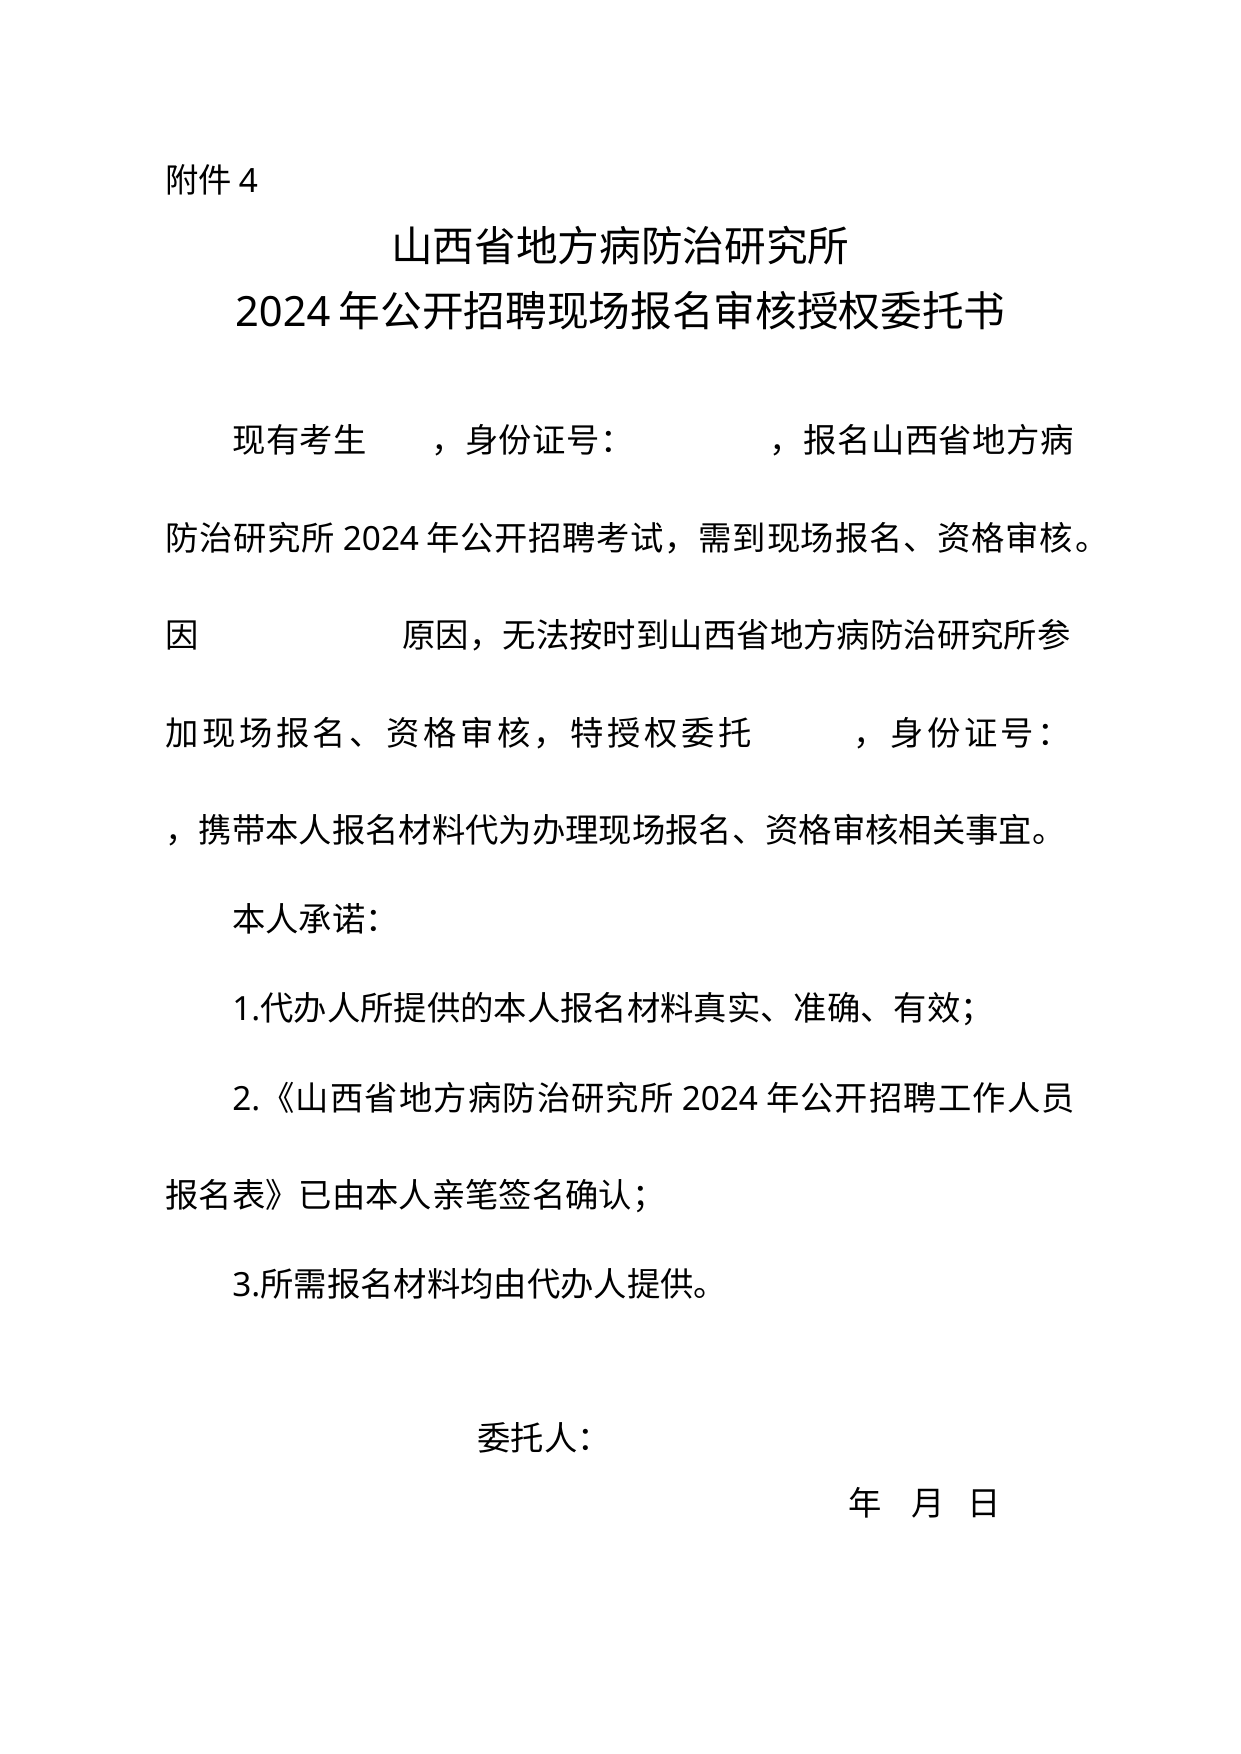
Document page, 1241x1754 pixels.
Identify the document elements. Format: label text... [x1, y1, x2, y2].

text 2024年公开招聘现场报名审核授权委托书 [165, 276, 1075, 341]
text 本人承诺： [165, 885, 1075, 950]
text 现有考生 ，身份证号： ，报名山西省地方病防治研究所2024年公开招聘考试，需到现场报名、资格审核。因 原因，无法按时到山西省地方病防治研究所参加现场报名、资格审核，特授权委托 ，身份证号： ，携带本人报名材料代为办理现场报名、资格审核相关事宜。 [165, 406, 1075, 861]
text 3.所需报名材料均由代办人提供。 [165, 1249, 1075, 1314]
text 1.代办人所提供的本人报名材料真实、准确、有效； [165, 974, 1075, 1039]
text 山西省地方病防治研究所 [165, 211, 1075, 276]
text 年 月 日 [165, 1469, 1075, 1534]
text 2.《山西省地方病防治研究所2024年公开招聘工作人员报名表》已由本人亲笔签名确认； [165, 1063, 1075, 1226]
text 委托人： [165, 1404, 1075, 1469]
text 附件4 [165, 146, 1075, 211]
